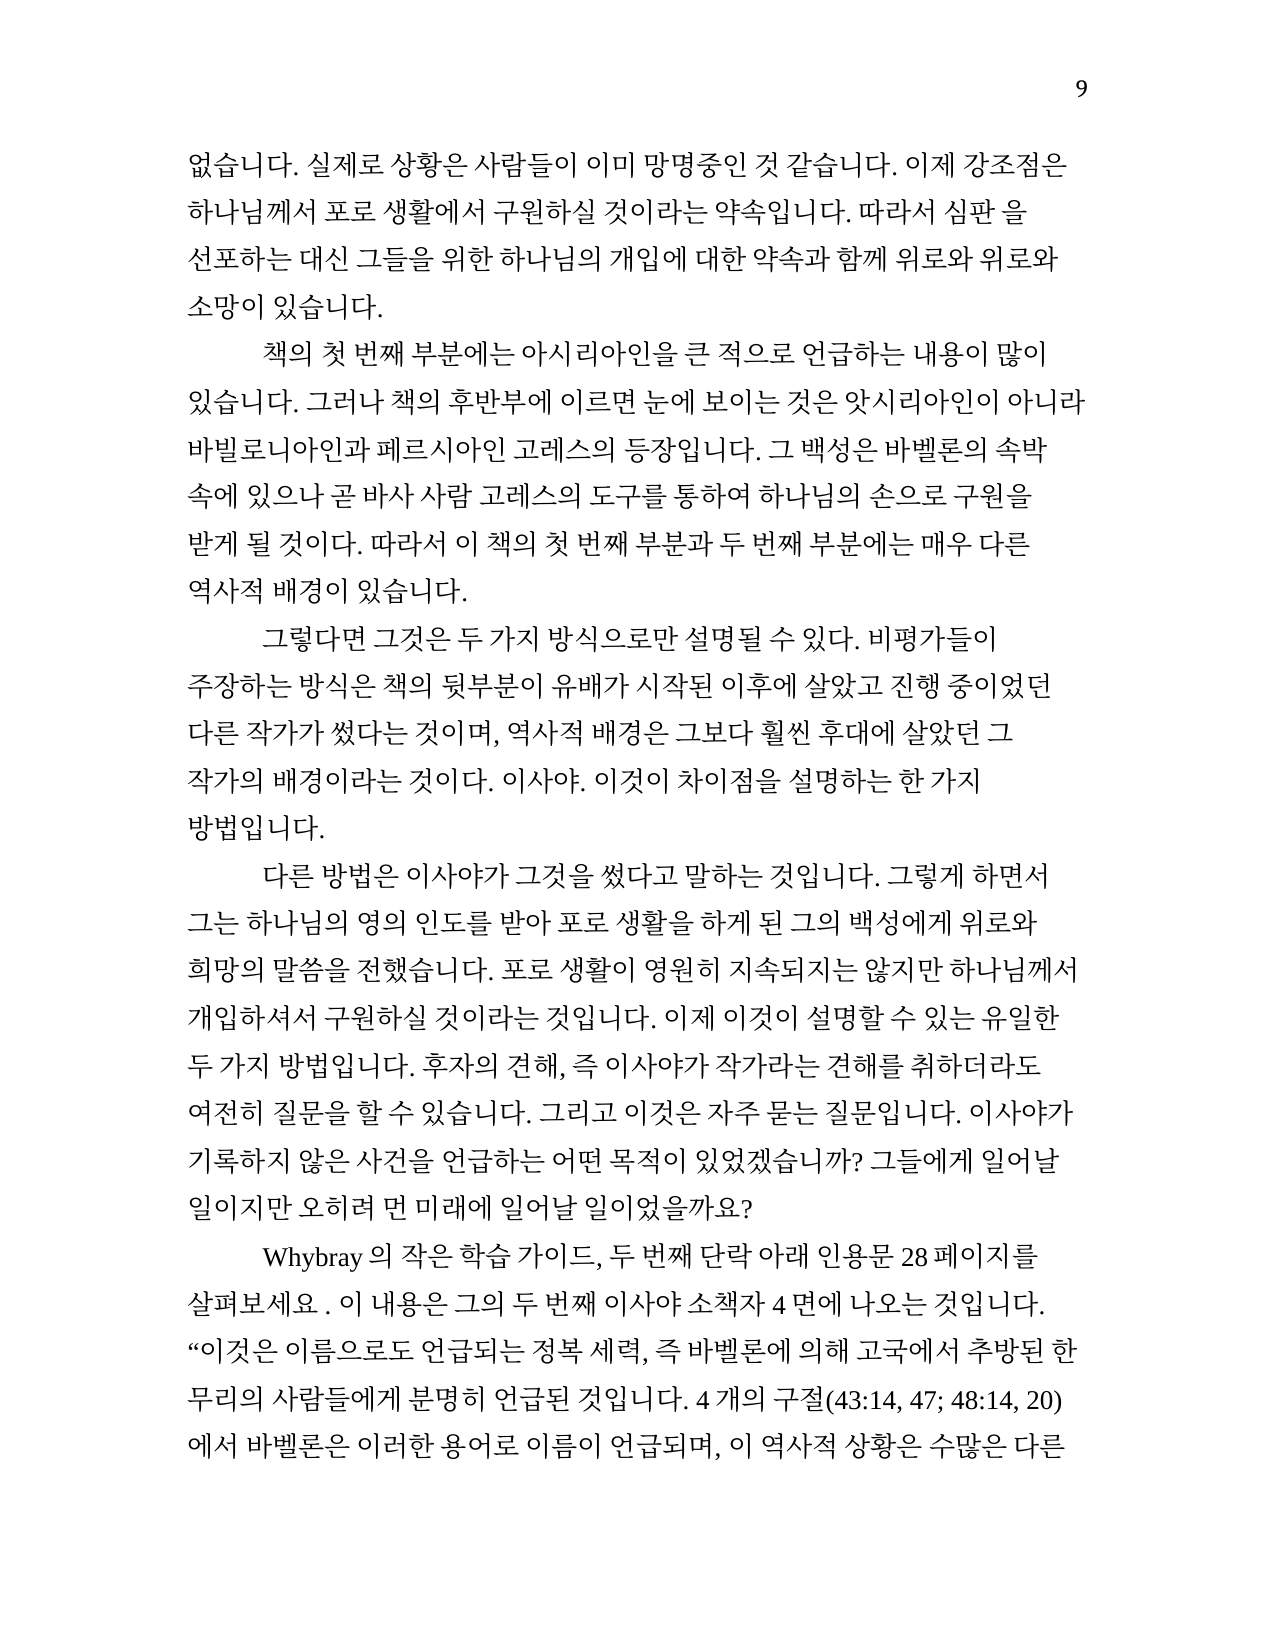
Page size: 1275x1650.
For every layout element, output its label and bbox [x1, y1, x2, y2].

text [187, 150, 1087, 1464]
